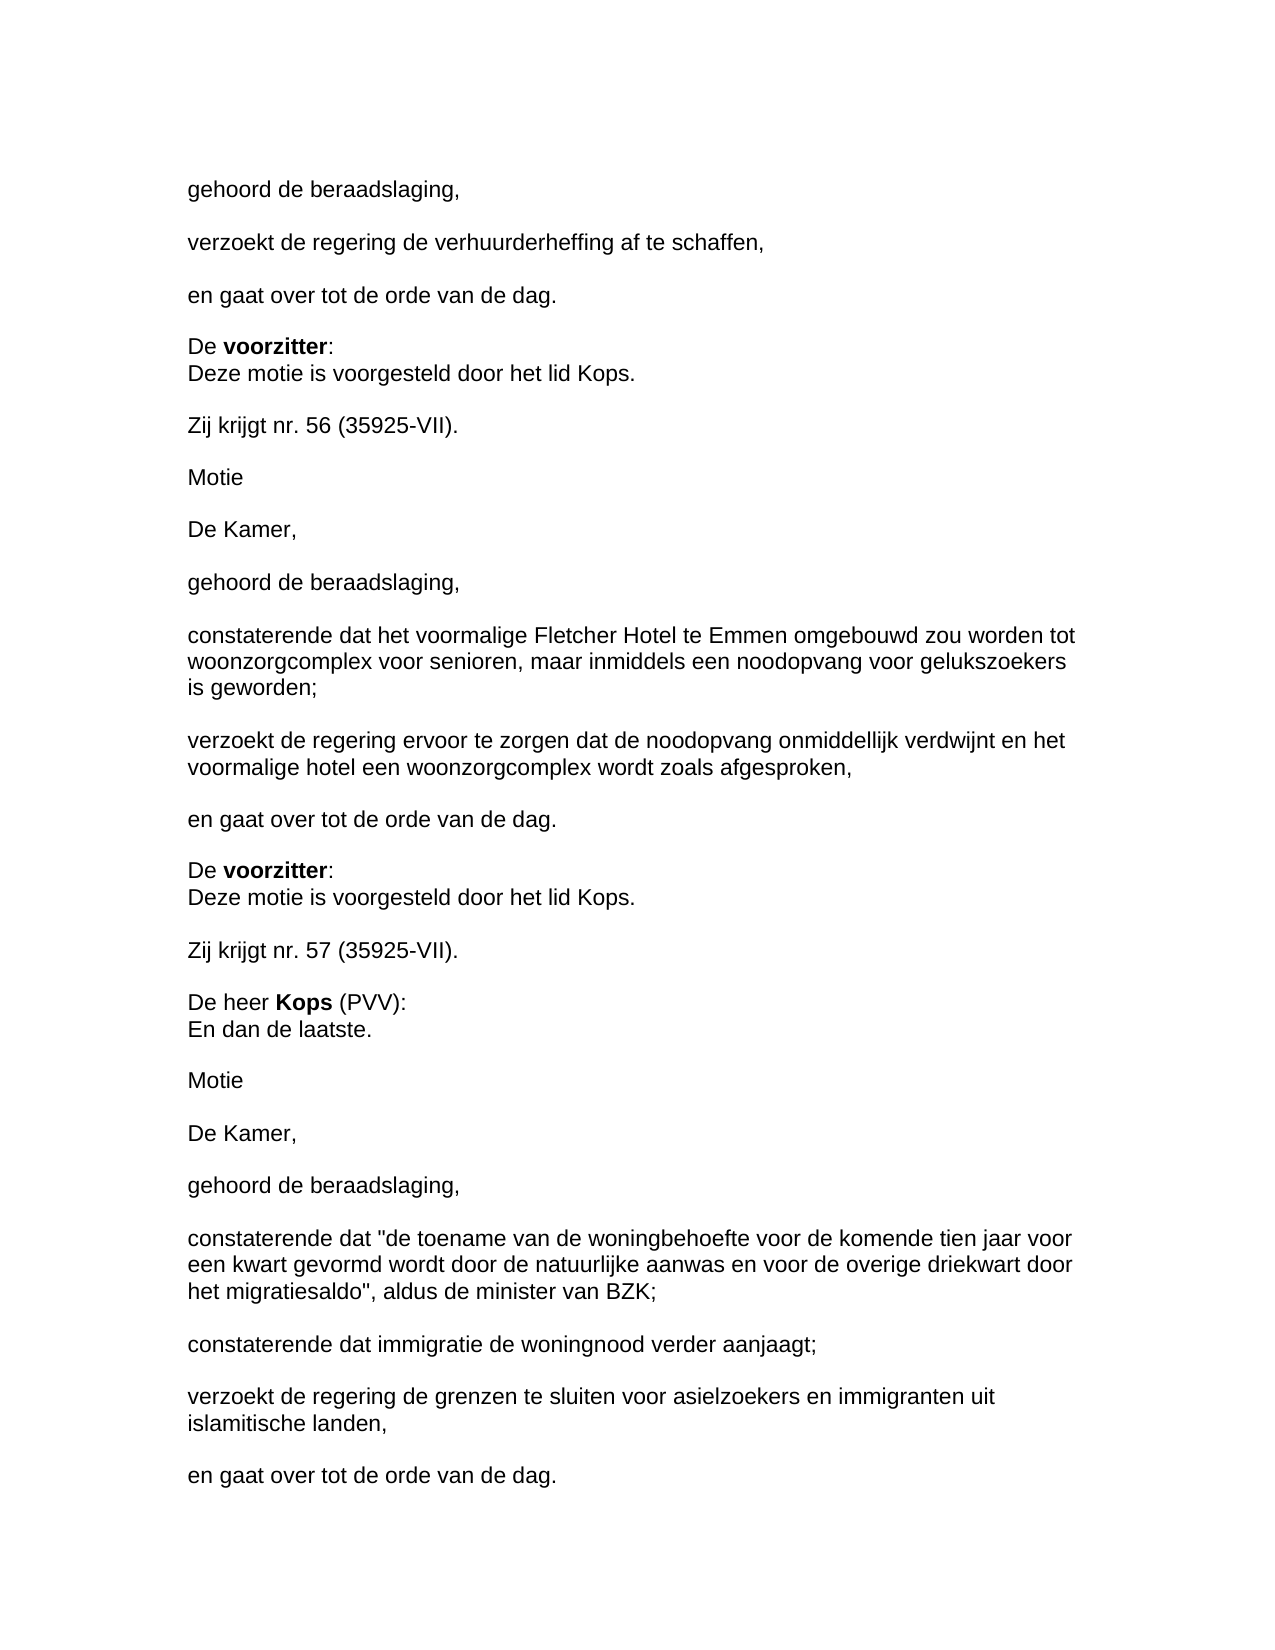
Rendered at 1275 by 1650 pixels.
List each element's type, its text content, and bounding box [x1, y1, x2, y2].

text Motie De Kamer, gehoord de beraadslaging, constaterende dat "de toename van de woningbehoefte voor de komende tien jaar voor een kwart gevormd wordt door de natuurlijke aanwas en voor de overige driekwart door het migratiesaldo", aldus de minister van BZK; constaterende dat immigratie de woningnood verder aanjaagt; verzoekt de regering de grenzen te sluiten voor asielzoekers en immigranten uit islamitische landen, en gaat over tot de orde van de dag. [187, 1067, 1087, 1489]
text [187, 150, 1087, 308]
text Motie De Kamer, gehoord de beraadslaging, constaterende dat het voormalige Fletcher Hotel te Emmen omgebouwd zou worden tot woonzorgcomplex voor senioren, maar inmiddels een noodopvang voor gelukszoekers is geworden; verzoekt de regering ervoor te zorgen dat de noodopvang onmiddellijk verdwijnt en het voormalige hotel een woonzorgcomplex wordt zoals afgesproken, en gaat over tot de orde van de dag. [187, 463, 1087, 832]
text De voorzitter: Deze motie is voorgesteld door het lid Kops. Zij krijgt nr. 56 (35925-VII). [187, 333, 1087, 438]
text De voorzitter: Deze motie is voorgesteld door het lid Kops. Zij krijgt nr. 57 (35925-VII). De heer Kops (PVV): En dan de laatste. [187, 857, 1087, 1042]
